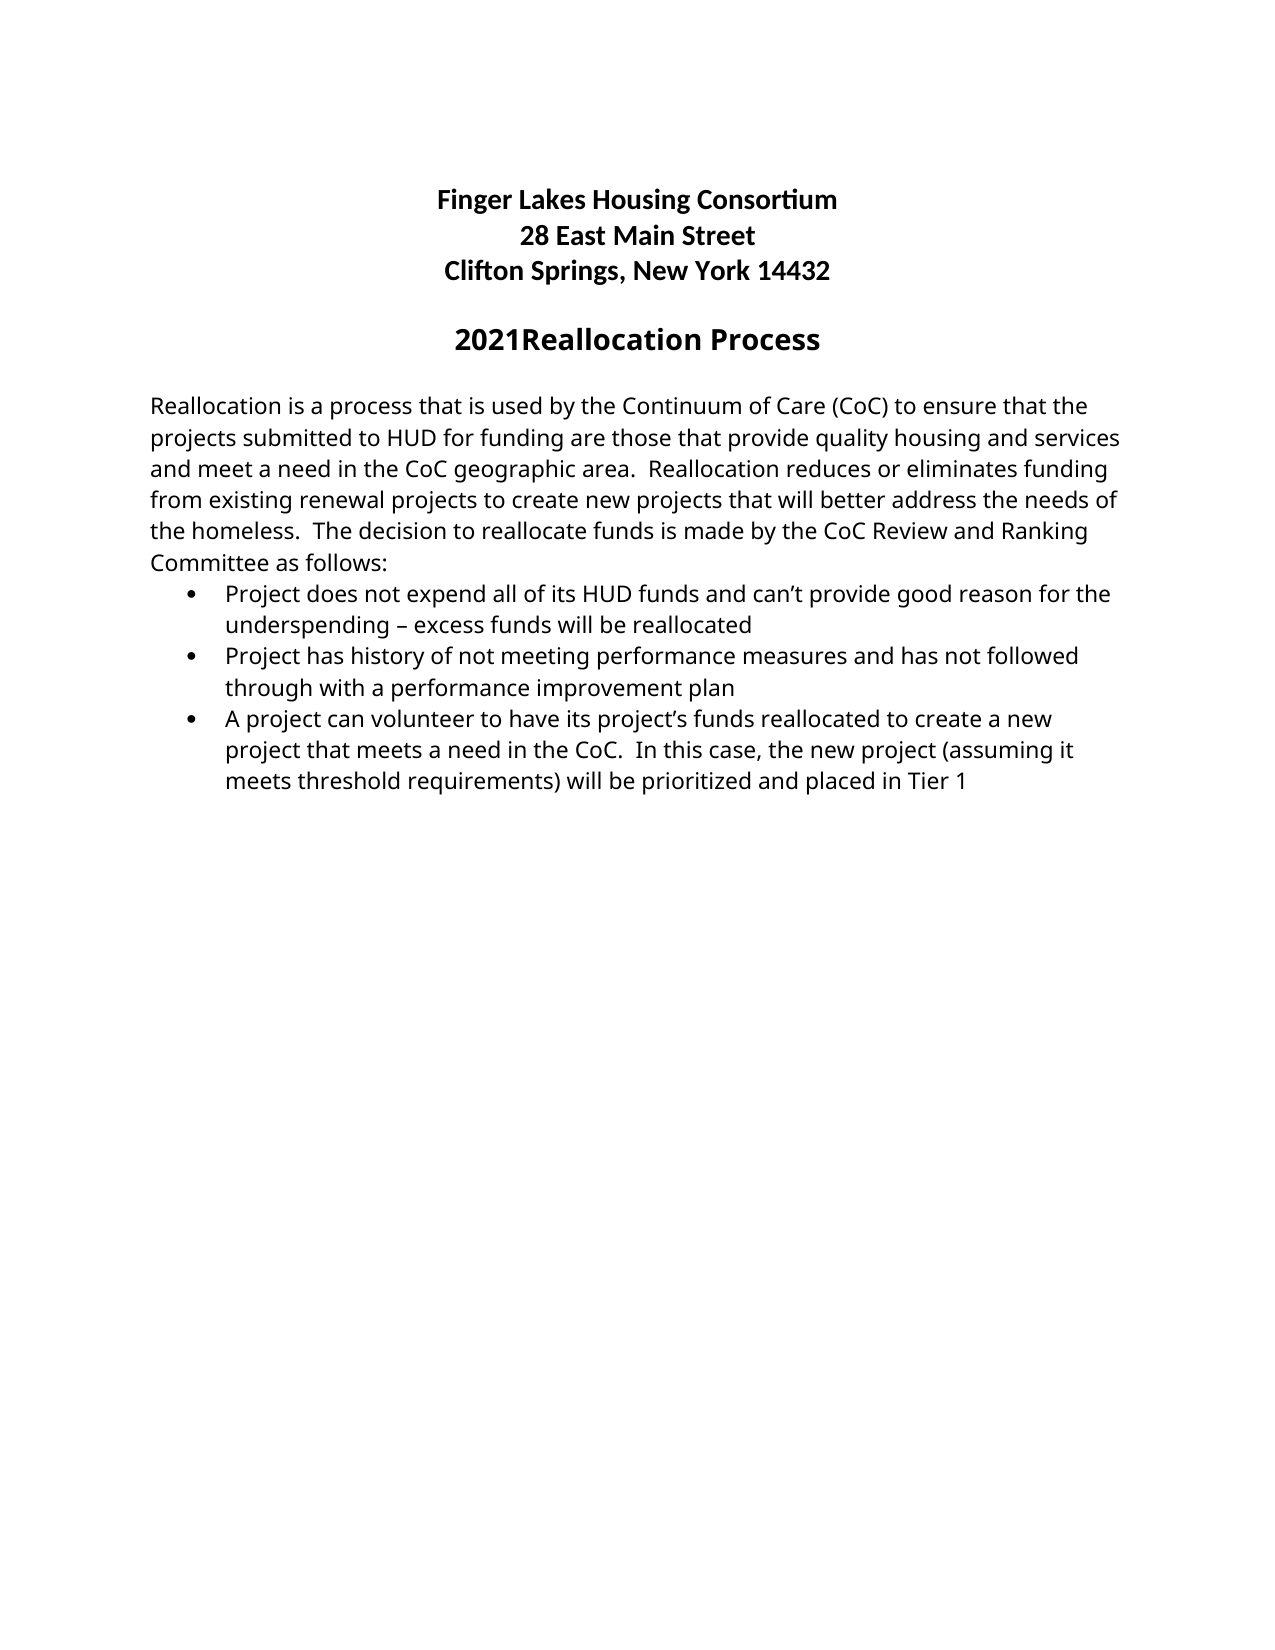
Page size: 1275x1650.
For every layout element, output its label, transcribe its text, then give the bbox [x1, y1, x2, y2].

list Project has history of not meeting performance measures and has not followed through with a performance improvement plan [187, 640, 1125, 703]
text 28 East Main Street [150, 217, 1125, 252]
text 2021Reallocation Process [150, 319, 1125, 359]
text Finger Lakes Housing Consortium [150, 181, 1125, 217]
list Project does not expend all of its HUD funds and can’t provide good reason for the underspending – excess funds will be reallocated [187, 578, 1125, 640]
text Clifton Springs, New York 14432 [150, 252, 1125, 288]
text Reallocation is a process that is used by the Continuum of Care (CoC) to ensure that the projects submitted to HUD for funding are those that provide quality housing and services and meet a need in the CoC geographic area. Reallocation reduces or eliminates funding from existing renewal projects to create new projects that will better address the needs of the homeless. The decision to reallocate funds is made by the CoC Review and Ranking Committee as follows: [150, 390, 1125, 578]
list A project can volunteer to have its project’s funds reallocated to create a new project that meets a need in the CoC. In this case, the new project (assuming it meets threshold requirements) will be prioritized and placed in Tier 1 [187, 703, 1125, 797]
